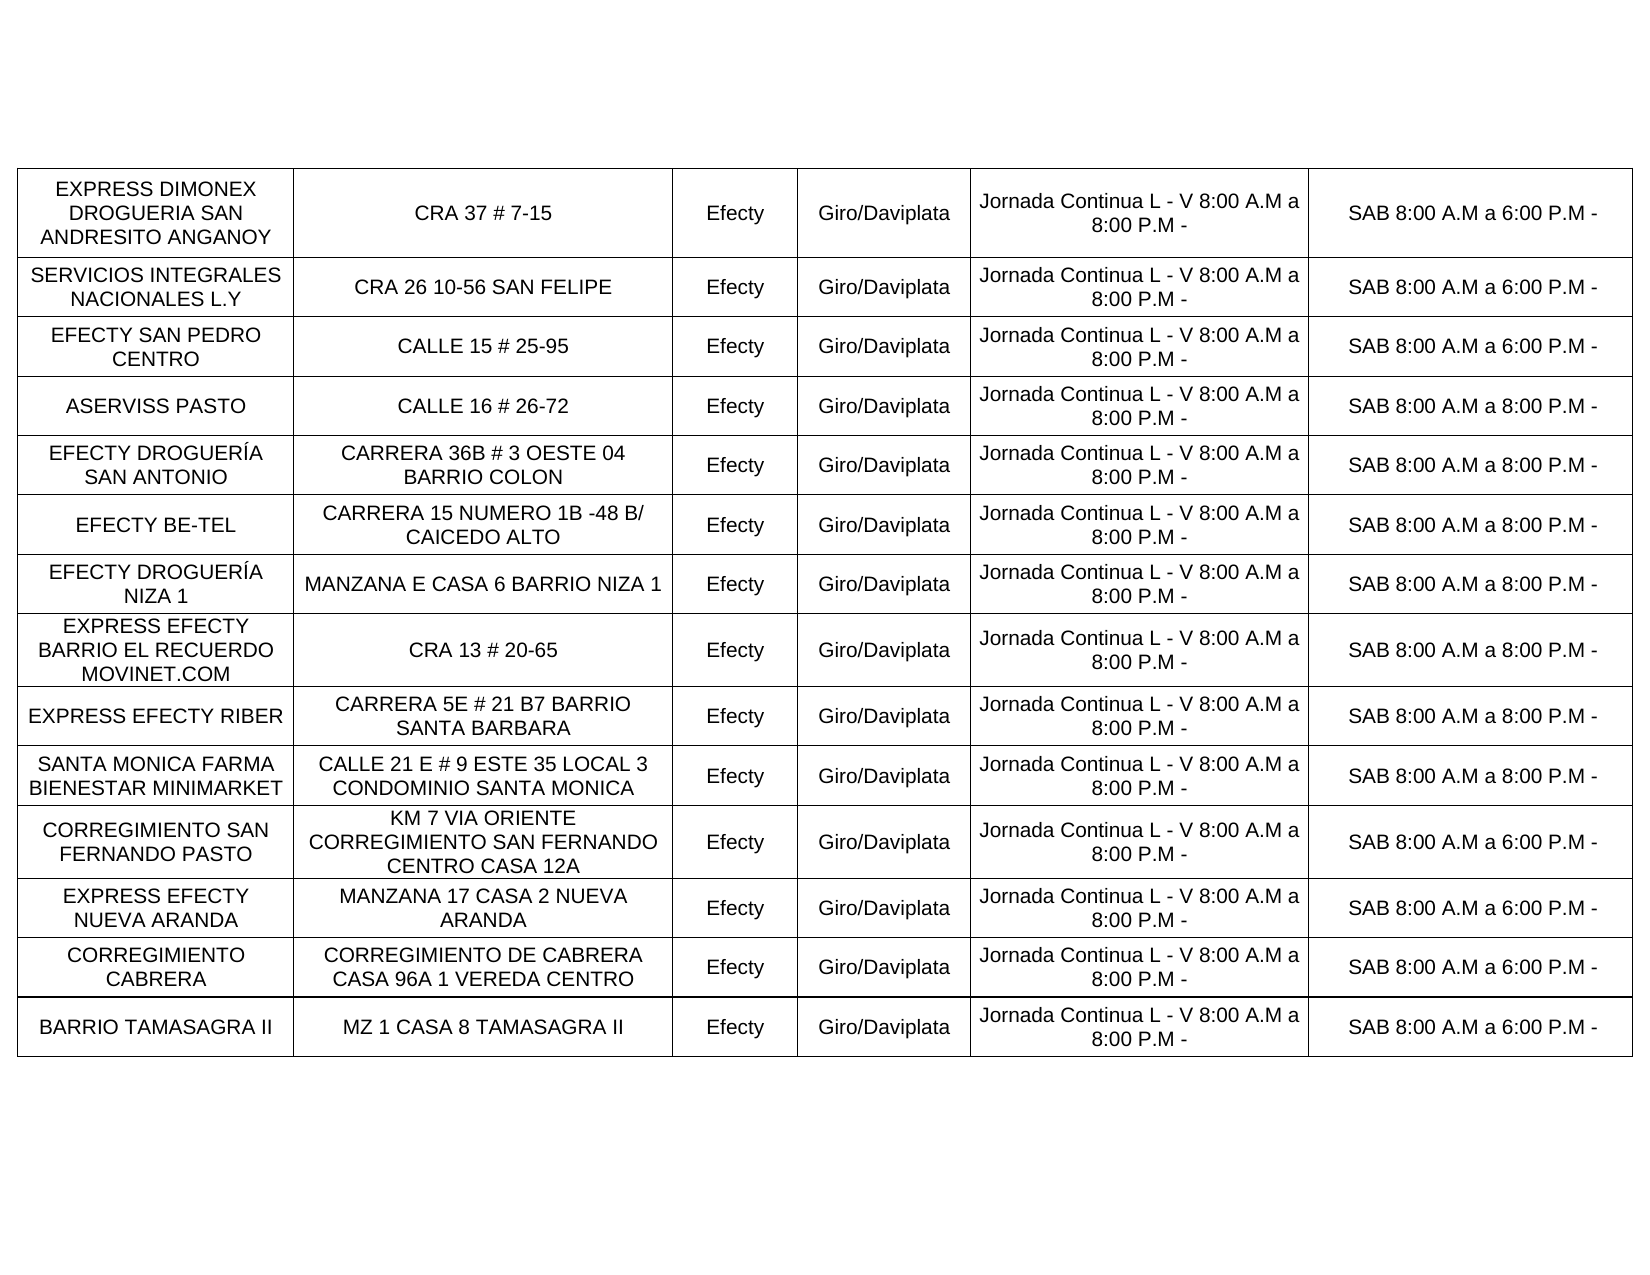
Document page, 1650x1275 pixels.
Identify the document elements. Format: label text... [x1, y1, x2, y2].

table_cell CALLE 16 # 26-72 [294, 377, 672, 435]
table_cell EXPRESS EFECTY NUEVA ARANDA [18, 879, 293, 937]
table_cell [1309, 998, 1632, 1056]
table_cell EFECTY BE-TEL [18, 495, 293, 554]
table_cell SERVICIOS INTEGRALES NACIONALES L.Y [18, 258, 293, 316]
table_cell Efecty [673, 436, 797, 494]
table_cell CRA 26 10-56 SAN FELIPE [294, 258, 672, 316]
table_cell Jornada Continua L - V 8:00 A.M a 8:00 P.M - [971, 377, 1308, 435]
table_cell Jornada Continua L - V 8:00 A.M a 8:00 P.M - [971, 495, 1308, 554]
table_cell CALLE 15 # 25-95 [294, 317, 672, 376]
table_cell Efecty [673, 687, 797, 745]
table_cell SAB 8:00 A.M a 8:00 P.M - [1309, 377, 1632, 435]
table_cell EFECTY SAN PEDRO CENTRO [18, 317, 293, 376]
table_cell CORREGIMIENTO SAN FERNANDO PASTO [18, 806, 293, 878]
table_cell Jornada Continua L - V 8:00 A.M a 8:00 P.M - [971, 614, 1308, 686]
table_cell Efecty [673, 317, 797, 376]
table_cell Efecty [673, 938, 797, 996]
table_cell Giro/Daviplata [798, 377, 970, 435]
table_cell EXPRESS EFECTY BARRIO EL RECUERDO MOVINET.COM [18, 614, 293, 686]
table_cell SAB 8:00 A.M a 6:00 P.M - [1309, 258, 1632, 316]
table_cell KM 7 VIA ORIENTE CORREGIMIENTO SAN FERNANDO CENTRO CASA 12A [294, 806, 672, 878]
table_cell Jornada Continua L - V 8:00 A.M a 8:00 P.M - [971, 555, 1308, 613]
table_cell Giro/Daviplata [798, 614, 970, 686]
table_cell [971, 998, 1308, 1056]
table_cell SAB 8:00 A.M a 8:00 P.M - [1309, 555, 1632, 613]
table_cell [971, 938, 1308, 996]
table_cell SAB 8:00 A.M a 6:00 P.M - [1309, 938, 1632, 996]
table_cell Giro/Daviplata [798, 169, 970, 257]
table_cell SAB 8:00 A.M a 8:00 P.M - [1309, 614, 1632, 686]
table_cell Jornada Continua L - V 8:00 A.M a 8:00 P.M - [971, 879, 1308, 937]
table_cell Efecty [673, 555, 797, 613]
table_cell SAB 8:00 A.M a 8:00 P.M - [1309, 436, 1632, 494]
table_cell BARRIO TAMASAGRA II [18, 998, 293, 1056]
table_cell Efecty [673, 614, 797, 686]
table_cell EFECTY DROGUERÍA SAN ANTONIO [18, 436, 293, 494]
table_cell Jornada Continua L - V 8:00 A.M a 8:00 P.M - [971, 436, 1308, 494]
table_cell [1309, 169, 1632, 257]
table_cell CRA 13 # 20-65 [294, 614, 672, 686]
table_cell SAB 8:00 A.M a 6:00 P.M - [1309, 317, 1632, 376]
table_cell ASERVISS PASTO [18, 377, 293, 435]
table_cell CARRERA 5E # 21 B7 BARRIO SANTA BARBARA [294, 687, 672, 745]
table_cell Giro/Daviplata [798, 879, 970, 937]
table_cell EXPRESS DIMONEX DROGUERIA SAN ANDRESITO ANGANOY [18, 169, 293, 257]
table_cell Efecty [673, 998, 797, 1056]
table_cell CALLE 21 E # 9 ESTE 35 LOCAL 3 CONDOMINIO SANTA MONICA [294, 746, 672, 805]
table_cell Giro/Daviplata [798, 746, 970, 805]
table_cell Jornada Continua L - V 8:00 A.M a 8:00 P.M - [971, 317, 1308, 376]
table_cell Efecty [673, 495, 797, 554]
table_cell EFECTY DROGUERÍA NIZA 1 [18, 555, 293, 613]
table_cell CARRERA 36B # 3 OESTE 04 BARRIO COLON [294, 436, 672, 494]
table_cell Jornada Continua L - V 8:00 A.M a 8:00 P.M - [971, 746, 1308, 805]
table_cell Efecty [673, 879, 797, 937]
table_cell Giro/Daviplata [798, 495, 970, 554]
table_cell Giro/Daviplata [798, 436, 970, 494]
table_cell Giro/Daviplata [798, 687, 970, 745]
table_cell Giro/Daviplata [798, 806, 970, 878]
table_cell CORREGIMIENTO CABRERA [18, 938, 293, 996]
table_cell SAB 8:00 A.M a 8:00 P.M - [1309, 495, 1632, 554]
table_cell Jornada Continua L - V 8:00 A.M a 8:00 P.M - [971, 806, 1308, 878]
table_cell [971, 258, 1308, 316]
table_cell MANZANA 17 CASA 2 NUEVA ARANDA [294, 879, 672, 937]
table_cell Efecty [673, 746, 797, 805]
table_cell Giro/Daviplata [798, 998, 970, 1056]
table_cell Giro/Daviplata [798, 317, 970, 376]
table_cell CARRERA 15 NUMERO 1B -48 B/ CAICEDO ALTO [294, 495, 672, 554]
table_cell Efecty [673, 377, 797, 435]
table_cell MZ 1 CASA 8 TAMASAGRA II [294, 998, 672, 1056]
table_cell SAB 8:00 A.M a 8:00 P.M - [1309, 746, 1632, 805]
table_cell Jornada Continua L - V 8:00 A.M a 8:00 P.M - [971, 687, 1308, 745]
table_cell Giro/Daviplata [798, 555, 970, 613]
table_cell Efecty [673, 169, 797, 257]
table_cell EXPRESS EFECTY RIBER [18, 687, 293, 745]
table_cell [971, 169, 1308, 257]
table_cell SAB 8:00 A.M a 8:00 P.M - [1309, 687, 1632, 745]
table_cell Giro/Daviplata [798, 258, 970, 316]
table_cell SAB 8:00 A.M a 6:00 P.M - [1309, 806, 1632, 878]
table_cell MANZANA E CASA 6 BARRIO NIZA 1 [294, 555, 672, 613]
table_cell SANTA MONICA FARMA BIENESTAR MINIMARKET [18, 746, 293, 805]
table_cell CORREGIMIENTO DE CABRERA CASA 96A 1 VEREDA CENTRO [294, 938, 672, 996]
table_cell Giro/Daviplata [798, 938, 970, 996]
table_cell Efecty [673, 258, 797, 316]
table_cell CRA 37 # 7-15 [294, 169, 672, 257]
table_cell Efecty [673, 806, 797, 878]
table_cell SAB 8:00 A.M a 6:00 P.M - [1309, 879, 1632, 937]
